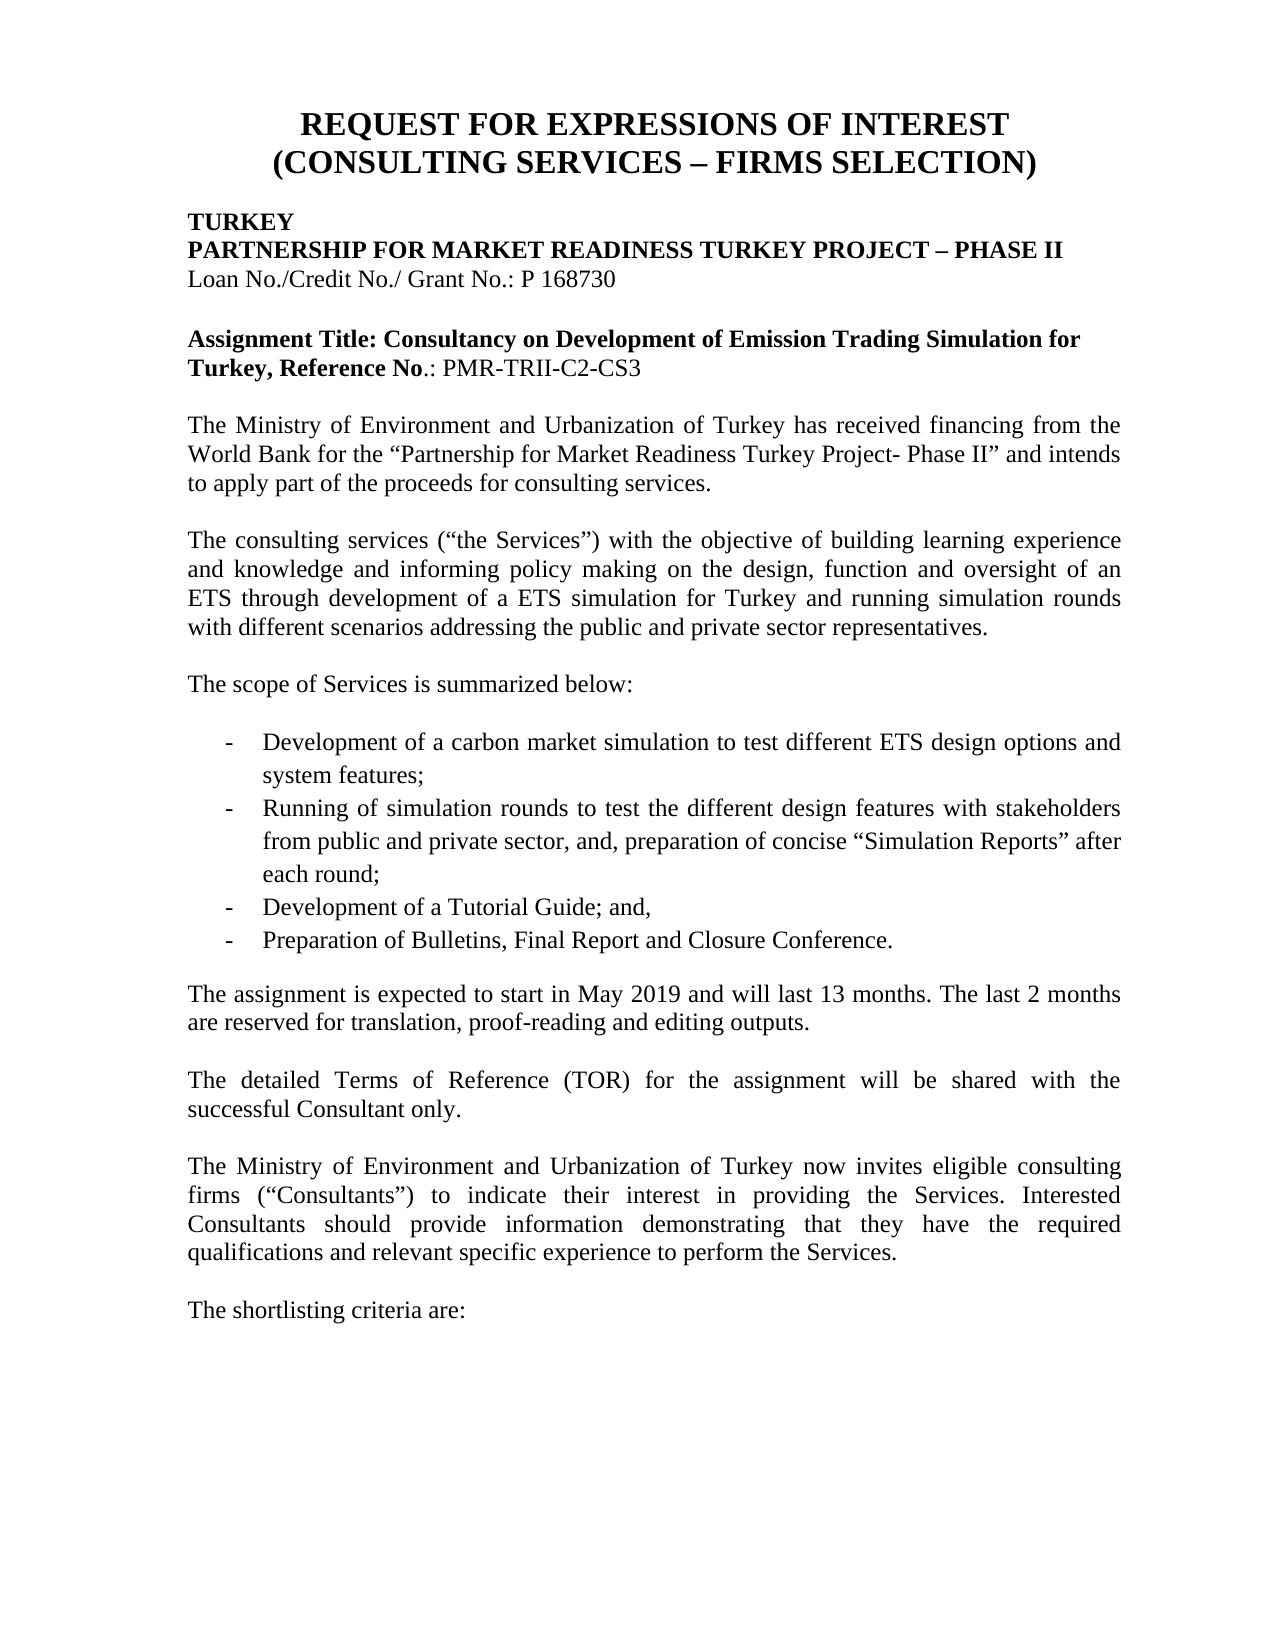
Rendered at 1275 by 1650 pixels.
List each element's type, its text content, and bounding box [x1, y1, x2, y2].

text The scope of Services is summarized below: [187, 669, 1122, 698]
text Loan No./Credit No./ Grant No.: P 168730 [187, 264, 1122, 293]
text The shortlisting criteria are: [187, 1295, 1122, 1324]
text (CONSULTING SERVICES – FIRMS SELECTION) [187, 142, 1122, 180]
text The consulting services (“the Services”) with the objective of building learning experience and knowledge and informing policy making on the design, function and oversight of an ETS through development of a ETS simulation for Turkey and running simulation rounds with different scenarios addressing the public and private sector representatives. [187, 526, 1122, 641]
text The detailed Terms of Reference (TOR) for the assignment will be shared with the successful Consultant only. [187, 1065, 1122, 1122]
list Development of a Tutorial Guide; and, [225, 892, 1122, 921]
text Assignment Title: Consultancy on Development of Emission Trading Simulation for Turkey, Reference No.: PMR-TRII-C2-CS3 [187, 324, 1122, 382]
text The Ministry of Environment and Urbanization of Turkey has received financing from the World Bank for the “Partnership for Market Readiness Turkey Project- Phase II” and intends to apply part of the proceeds for consulting services. [187, 411, 1122, 497]
text The assignment is expected to start in May 2019 and will last 13 months. The last 2 months are reserved for translation, proof-reading and editing outputs. [187, 979, 1122, 1036]
text REQUEST FOR EXPRESSIONS OF INTEREST [187, 104, 1122, 142]
text The Ministry of Environment and Urbanization of Turkey now invites eligible consulting firms (“Consultants”) to indicate their interest in providing the Services. Interested Consultants should provide information demonstrating that they have the required qualifications and relevant specific experience to perform the Services. [187, 1151, 1122, 1266]
list Development of a carbon market simulation to test different ETS design options and system features; [225, 727, 1122, 788]
list Running of simulation rounds to test the different design features with stakeholders from public and private sector, and, preparation of concise “Simulation Reports” after each round; [225, 793, 1122, 888]
text PARTNERSHIP FOR MARKET READINESS TURKEY PROJECT – PHASE II [187, 236, 1122, 264]
list Preparation of Bulletins, Final Report and Closure Conference. [225, 925, 1122, 954]
text TURKEY [187, 207, 1122, 236]
